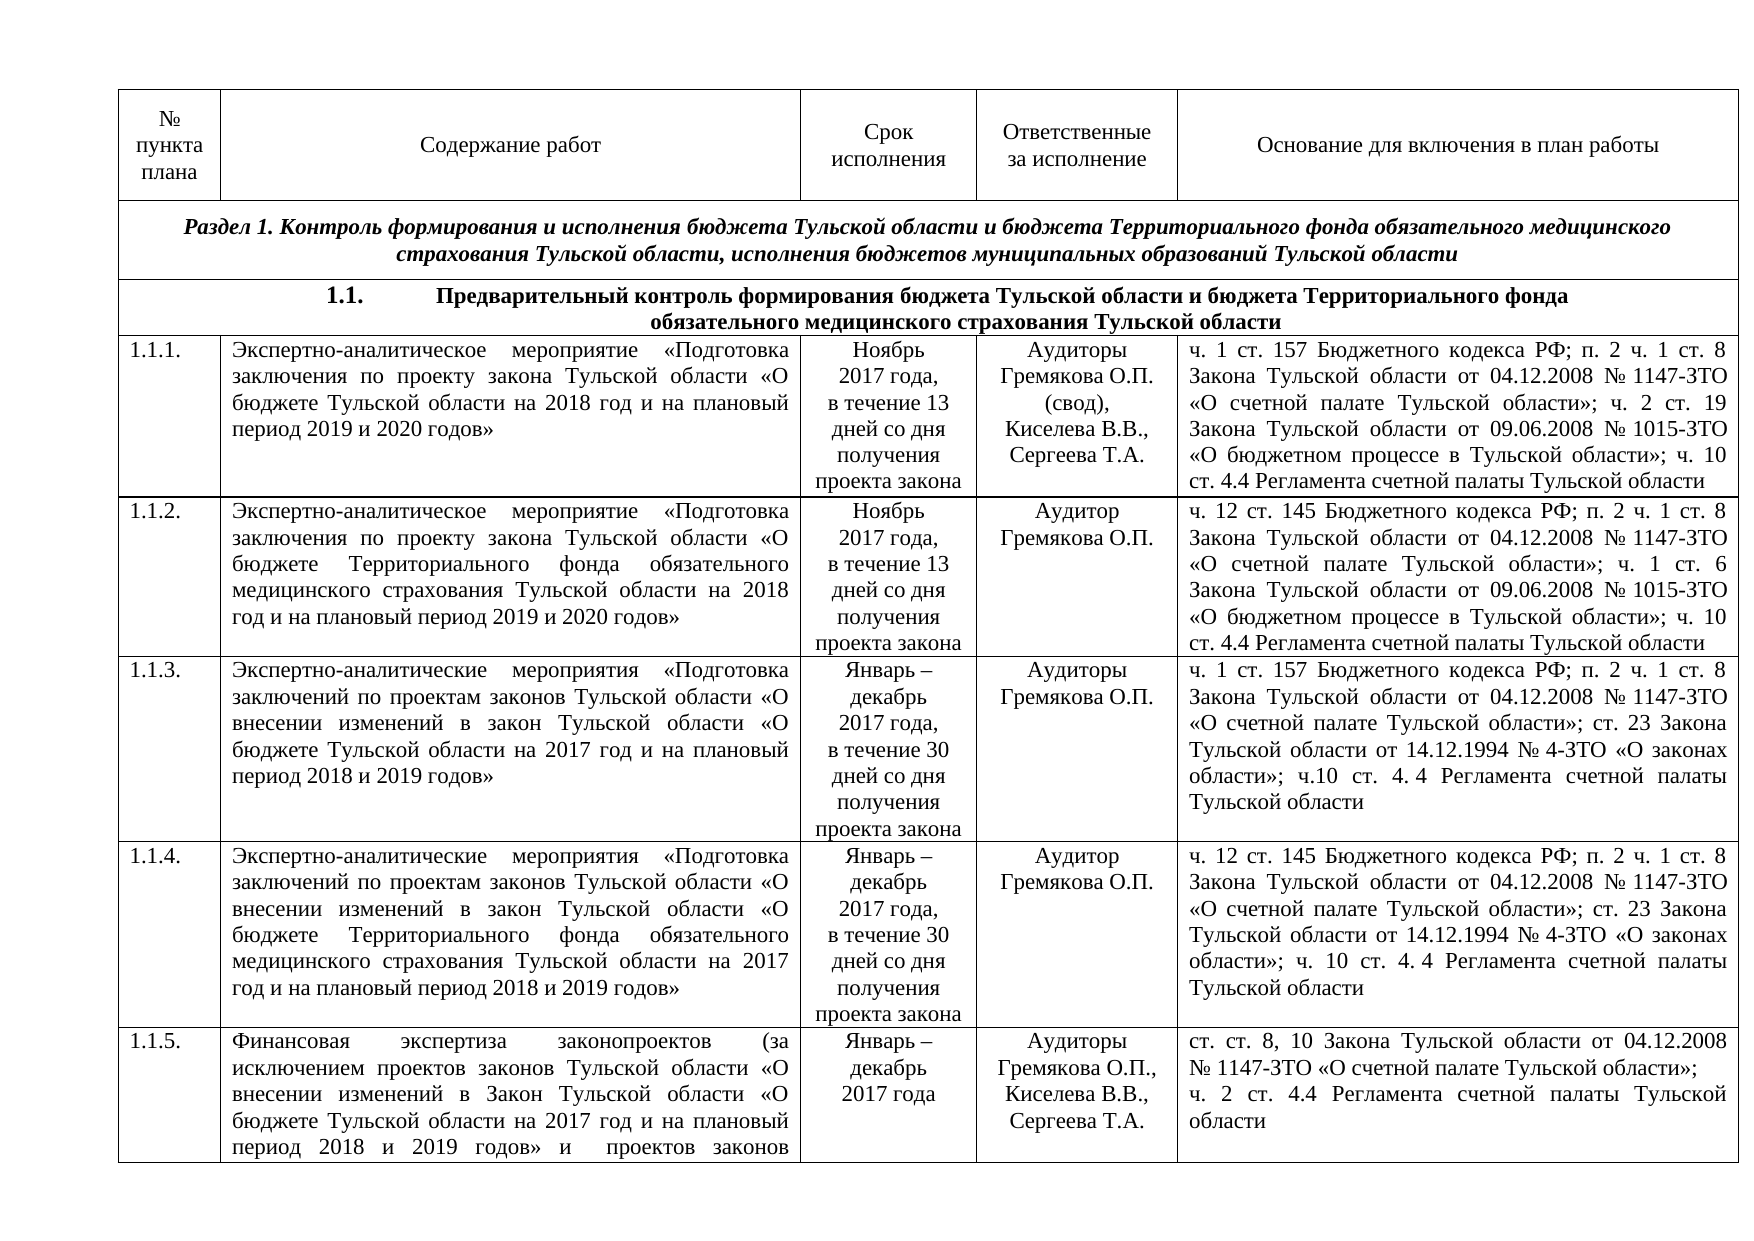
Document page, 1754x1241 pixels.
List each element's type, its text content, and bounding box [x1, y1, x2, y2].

table_cell Содержание работ [221, 90, 800, 200]
table_cell № пункта плана [119, 90, 220, 200]
table_cell Аудиторы Гремякова О.П. (свод), Киселева В.В., Сергеева Т.А. [977, 336, 1177, 496]
table_cell 1.1.3. [119, 657, 220, 841]
table_cell Экспертно-аналитические мероприятия «Подготовка заключений по проектам законов Тульской области «О внесении изменений в закон Тульской области «О бюджете Территориального фонда обязательного медицинского страхования Тульской области на 2017 год и на плановый период 2018 и 2019 годов» [221, 842, 800, 1027]
table_cell Ноябрь 2017 года, в течение 13 дней со дня получения проекта закона [801, 498, 976, 656]
table_cell Аудитор Гремякова О.П. [977, 498, 1177, 656]
table_cell 1.1.4. [119, 842, 220, 1027]
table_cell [1178, 1028, 1738, 1162]
table_cell Экспертно-аналитическое мероприятие «Подготовка заключения по проекту закона Тульской области «О бюджете Территориального фонда обязательного медицинского страхования Тульской области на 2018 год и на плановый период 2019 и 2020 годов» [221, 498, 800, 656]
table_cell ч. 1 ст. 157 Бюджетного кодекса РФ; п. 2 ч. 1 ст. 8 Закона Тульской области от 04.12.2008 № 1147-ЗТО «О счетной палате Тульской области»; ст. 23 Закона Тульской области от 14.12.1994 № 4-ЗТО «О законах области»; ч.10 ст. 4. 4 Регламента счетной палаты Тульской области [1178, 657, 1738, 841]
table_cell Аудиторы Гремякова О.П. [977, 657, 1177, 841]
table_cell Экспертно-аналитические мероприятия «Подготовка заключений по проектам законов Тульской области «О внесении изменений в закон Тульской области «О бюджете Тульской области на 2017 год и на плановый период 2018 и 2019 годов» [221, 657, 800, 841]
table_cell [801, 1028, 976, 1162]
table_cell Предварительный контроль формирования бюджета Тульской области и бюджета Территориального фонда обязательного медицинского страхования Тульской области [119, 280, 1738, 335]
table_cell Срок исполнения [801, 90, 976, 200]
table_cell ч. 12 ст. 145 Бюджетного кодекса РФ; п. 2 ч. 1 ст. 8 Закона Тульской области от 04.12.2008 № 1147-ЗТО «О счетной палате Тульской области»; ч. 1 ст. 6 Закона Тульской области от 09.06.2008 № 1015-ЗТО «О бюджетном процессе в Тульской области»; ч. 10 ст. 4.4 Регламента счетной палаты Тульской области [1178, 498, 1738, 656]
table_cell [977, 1028, 1177, 1162]
table_cell Экспертно-аналитическое мероприятие «Подготовка заключения по проекту закона Тульской области «О бюджете Тульской области на 2018 год и на плановый период 2019 и 2020 годов» [221, 336, 800, 496]
table_cell Январь – декабрь 2017 года, в течение 30 дней со дня получения проекта закона [801, 657, 976, 841]
table_cell ч. 1 ст. 157 Бюджетного кодекса РФ; п. 2 ч. 1 ст. 8 Закона Тульской области от 04.12.2008 № 1147-ЗТО «О счетной палате Тульской области»; ч. 2 ст. 19 Закона Тульской области от 09.06.2008 № 1015-ЗТО «О бюджетном процессе в Тульской области»; ч. 10 ст. 4.4 Регламента счетной палаты Тульской области [1178, 336, 1738, 496]
table_cell Основание для включения в план работы [1178, 90, 1738, 200]
table_cell 1.1.2. [119, 498, 220, 656]
table_cell ч. 12 ст. 145 Бюджетного кодекса РФ; п. 2 ч. 1 ст. 8 Закона Тульской области от 04.12.2008 № 1147-ЗТО «О счетной палате Тульской области»; ст. 23 Закона Тульской области от 14.12.1994 № 4-ЗТО «О законах области»; ч. 10 ст. 4. 4 Регламента счетной палаты Тульской области [1178, 842, 1738, 1027]
table_cell Аудитор Гремякова О.П. [977, 842, 1177, 1027]
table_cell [221, 1028, 800, 1162]
table_cell Раздел 1. Контроль формирования и исполнения бюджета Тульской области и бюджета Территориального фонда обязательного медицинского страхования Тульской области, исполнения бюджетов муниципальных образований Тульской области [119, 201, 1738, 279]
table_cell Ноябрь 2017 года, в течение 13 дней со дня получения проекта закона [801, 336, 976, 496]
table_cell Январь – декабрь 2017 года, в течение 30 дней со дня получения проекта закона [801, 842, 976, 1027]
table_cell Ответственные за исполнение [977, 90, 1177, 200]
table_cell 1.1.5. [119, 1028, 220, 1162]
table_cell 1.1.1. [119, 336, 220, 496]
